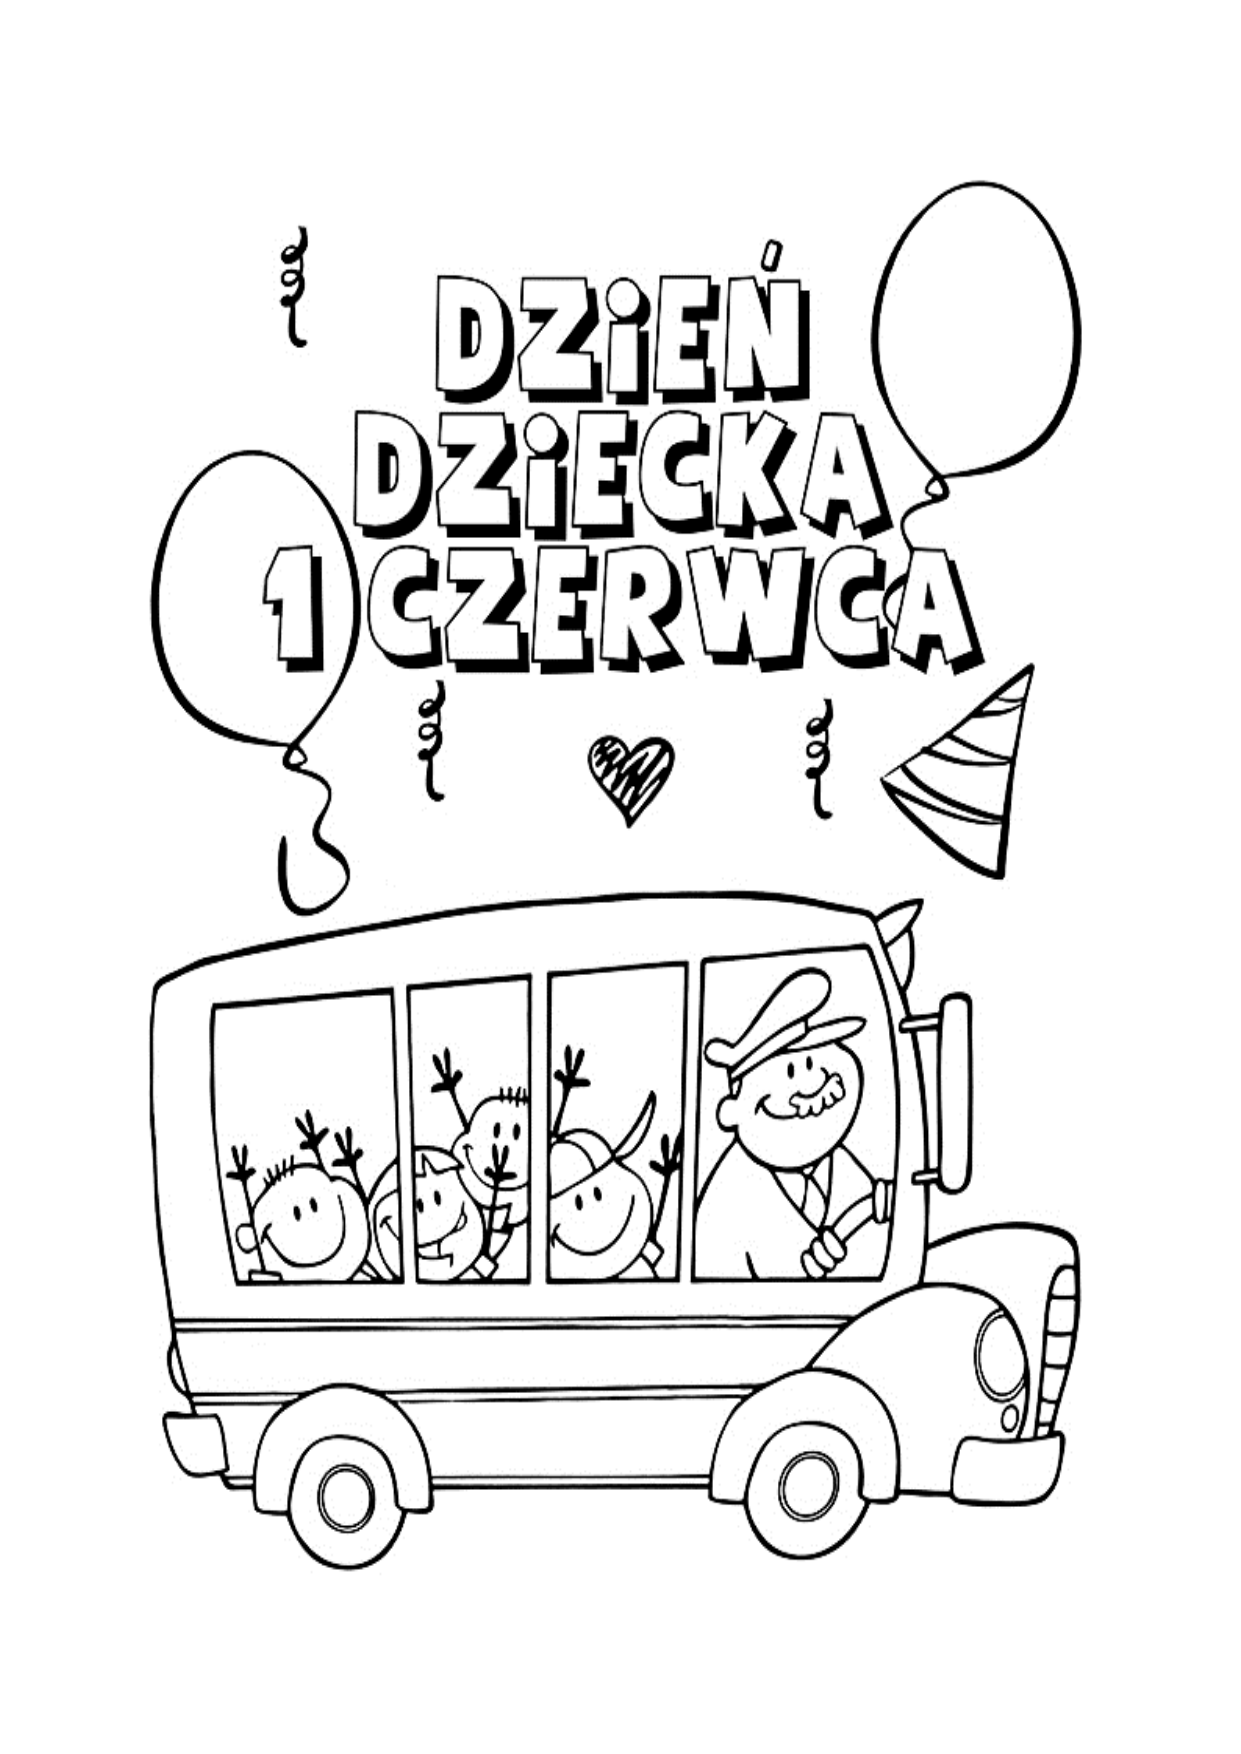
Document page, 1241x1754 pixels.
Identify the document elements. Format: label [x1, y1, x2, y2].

picture [147, 177, 1085, 1583]
